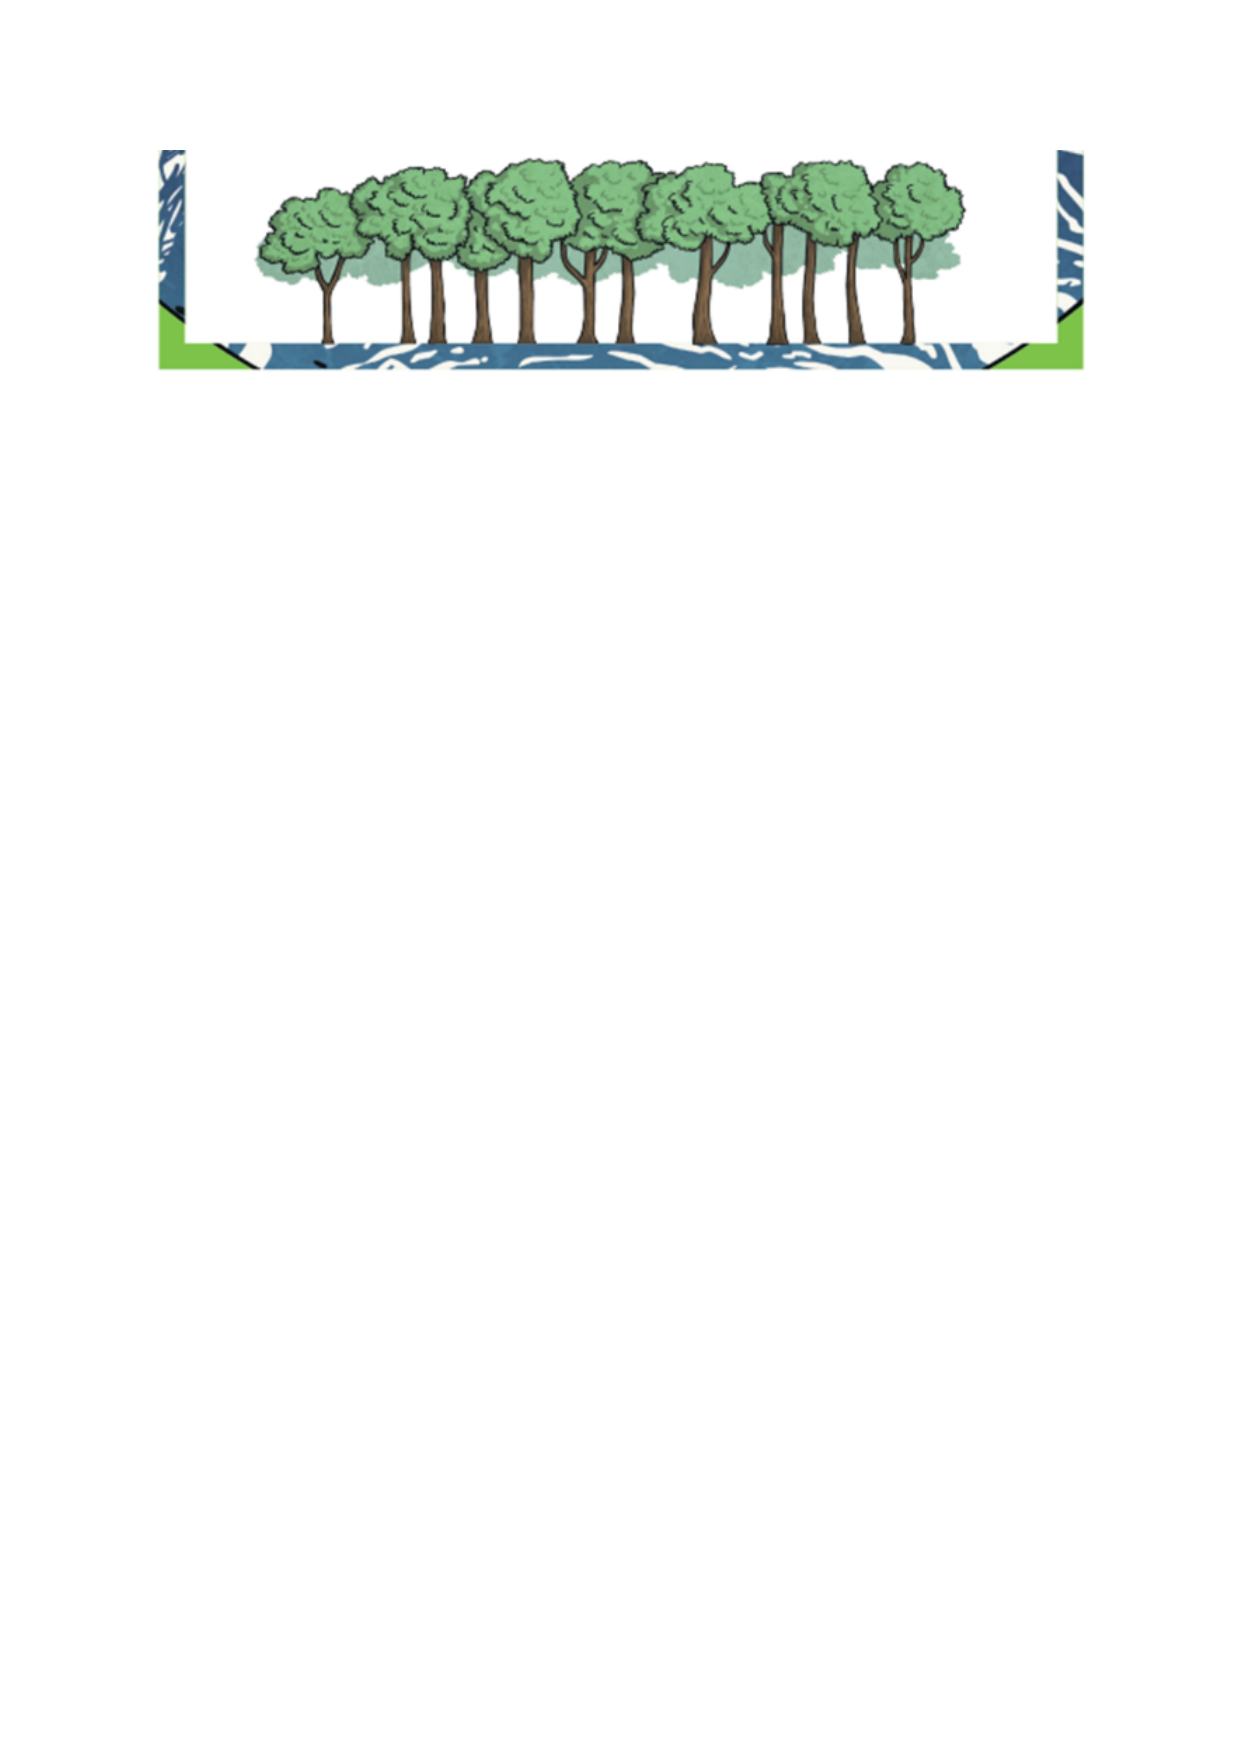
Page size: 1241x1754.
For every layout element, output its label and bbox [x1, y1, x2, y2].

picture [150, 150, 1091, 383]
